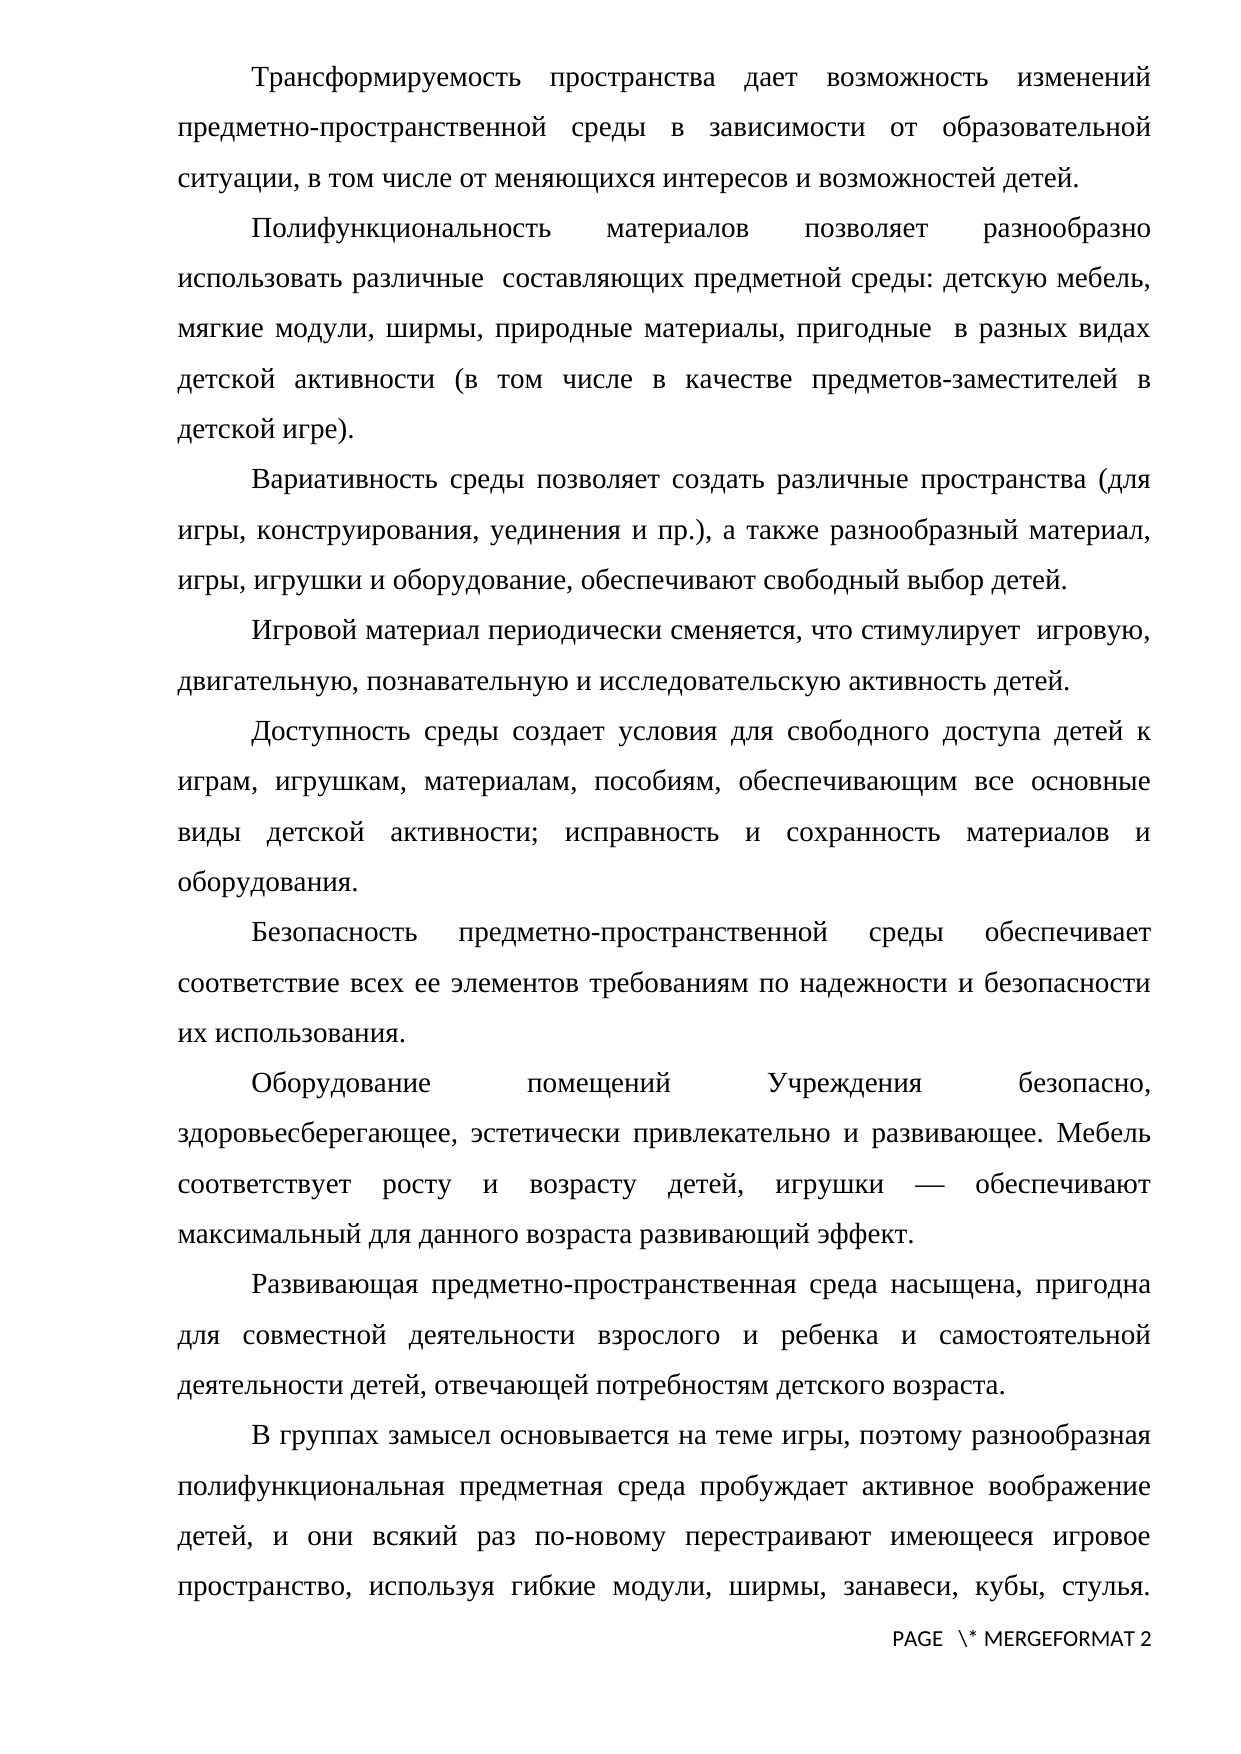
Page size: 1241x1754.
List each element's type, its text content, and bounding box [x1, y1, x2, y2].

text Игровой материал периодически сменяется, что стимулирует игровую, двигательную, познавательную и исследовательскую активность детей. [177, 612, 1152, 696]
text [177, 1417, 1152, 1602]
text Оборудование помещений Учреждения безопасно, здоровьесберегающее, эстетически привлекательно и развивающее. Мебель соответствует росту и возрасту детей, игрушки — обеспечивают максимальный для данного возраста развивающий эффект. [177, 1065, 1152, 1250]
text Полифункциональность материалов позволяет разнообразно использовать различные составляющих предметной среды: детскую мебель, мягкие модули, ширмы, природные материалы, пригодные в разных видах детской активности (в том числе в качестве предметов-заместителей в детской игре). [177, 210, 1152, 445]
text Трансформируемость пространства дает возможность изменений предметно-пространственной среды в зависимости от образовательной ситуации, в том числе от меняющихся интересов и возможностей детей. [177, 59, 1152, 193]
text Безопасность предметно-пространственной среды обеспечивает соответствие всех ее элементов требованиям по надежности и безопасности их использования. [177, 914, 1152, 1048]
text Развивающая предметно-пространственная среда насыщена, пригодна для совместной деятельности взрослого и ребенка и самостоятельной деятельности детей, отвечающей потребностям детского возраста. [177, 1267, 1152, 1401]
text Вариативность среды позволяет создать различные пространства (для игры, конструирования, уединения и пр.), а также разнообразный материал, игры, игрушки и оборудование, обеспечивают свободный выбор детей. [177, 462, 1152, 596]
text Доступность среды создает условия для свободного доступа детей к играм, игрушкам, материалам, пособиям, обеспечивающим все основные виды детской активности; исправность и сохранность материалов и оборудования. [177, 713, 1152, 898]
